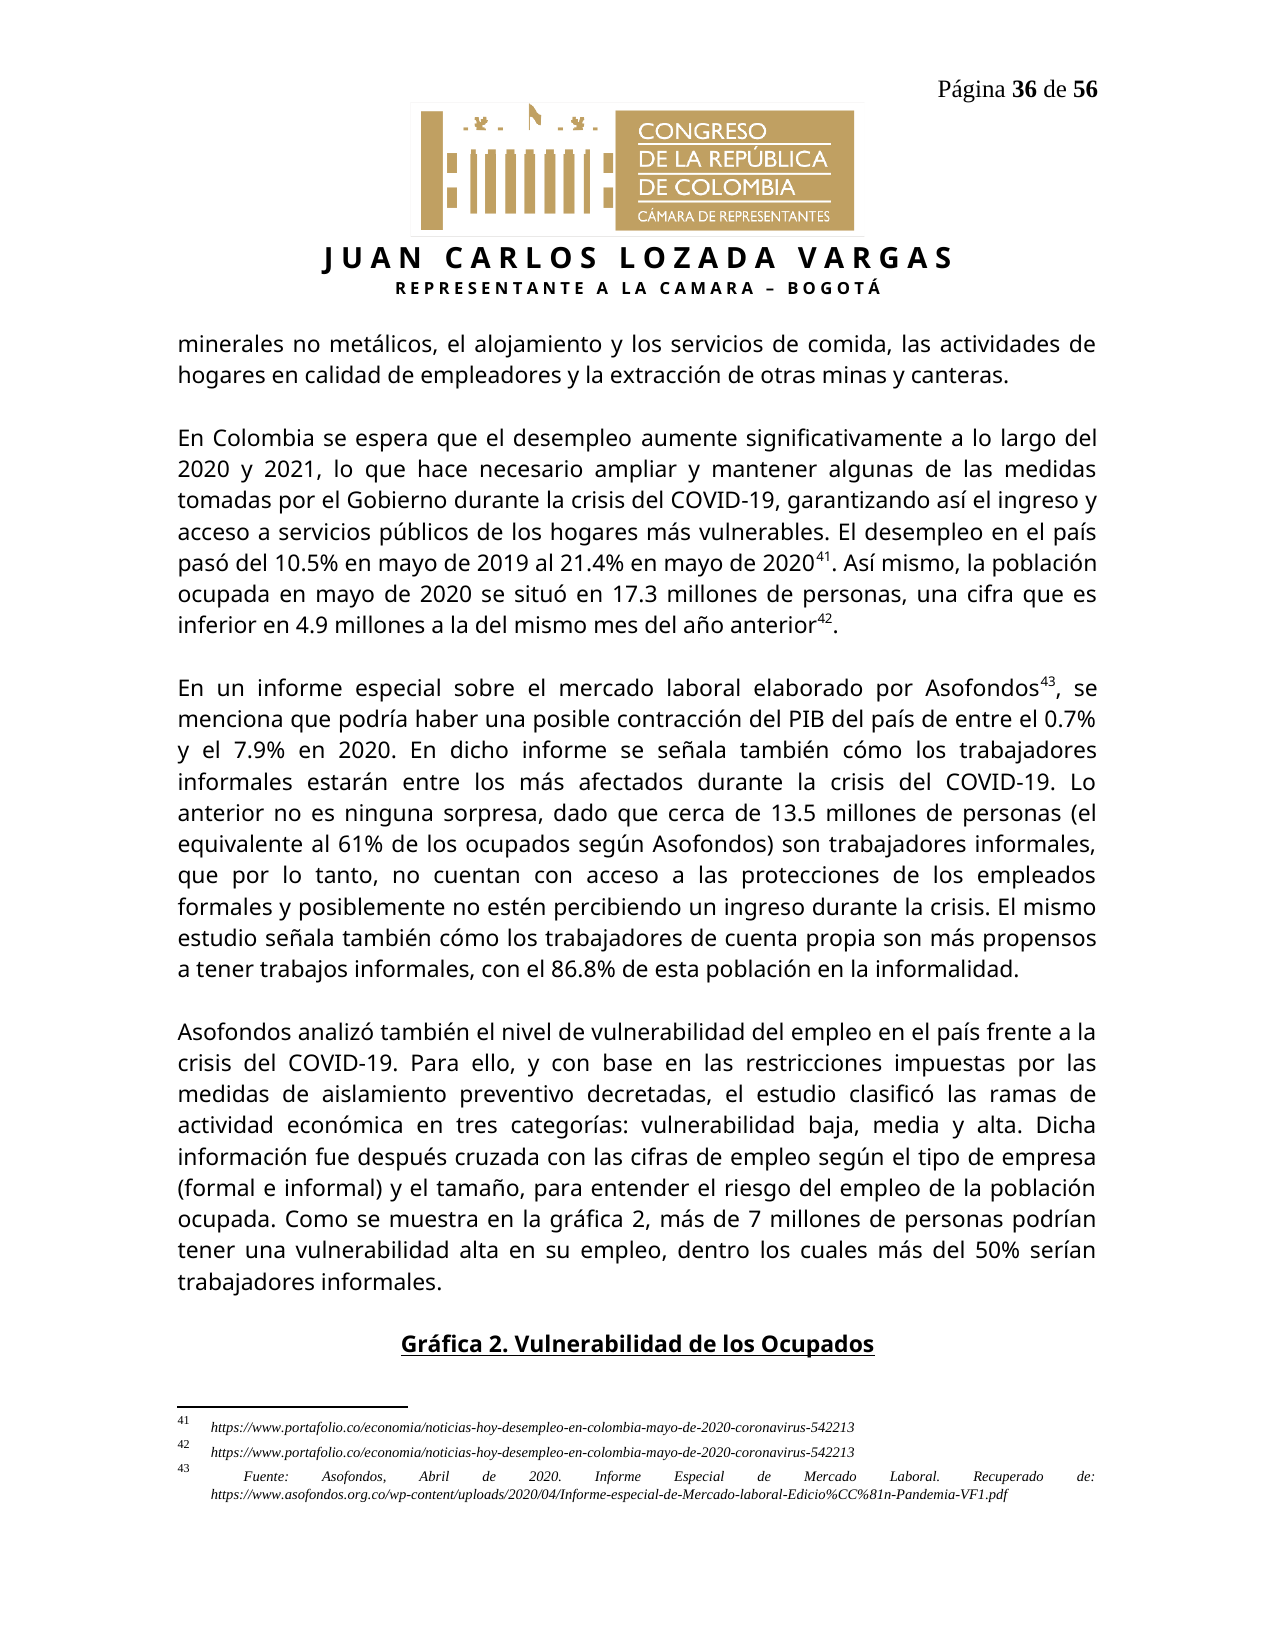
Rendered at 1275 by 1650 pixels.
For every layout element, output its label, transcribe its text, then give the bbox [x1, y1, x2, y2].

text En un informe especial sobre el mercado laboral elaborado por Asofondos, se menciona que podría haber una posible contracción del PIB del país de entre el 0.7% y el 7.9% en 2020. En dicho informe se señala también cómo los trabajadores informales estarán entre los más afectados durante la crisis del COVID-19. Lo anterior no es ninguna sorpresa, dado que cerca de 13.5 millones de personas (el equivalente al 61% de los ocupados según Asofondos) son trabajadores informales, que por lo tanto, no cuentan con acceso a las protecciones de los empleados formales y posiblemente no estén percibiendo un ingreso durante la crisis. El mismo estudio señala también cómo los trabajadores de cuenta propia son más propensos a tener trabajos informales, con el 86.8% de esta población en la informalidad. [177, 672, 1098, 984]
text Gráfica 2. Vulnerabilidad de los Ocupados [177, 1328, 1098, 1359]
picture [410, 102, 865, 237]
text Asofondos analizó también el nivel de vulnerabilidad del empleo en el país frente a la crisis del COVID-19. Para ello, y con base en las restricciones impuestas por las medidas de aislamiento preventivo decretadas, el estudio clasificó las ramas de actividad económica en tres categorías: vulnerabilidad baja, media y alta. Dicha información fue después cruzada con las cifras de empleo según el tipo de empresa (formal e informal) y el tamaño, para entender el riesgo del empleo de la población ocupada. Como se muestra en la gráfica 2, más de 7 millones de personas podrían tener una vulnerabilidad alta en su empleo, dentro los cuales más del 50% serían trabajadores informales. [177, 1016, 1098, 1297]
text En Colombia se espera que el desempleo aumente significativamente a lo largo del 2020 y 2021, lo que hace necesario ampliar y mantener algunas de las medidas tomadas por el Gobierno durante la crisis del COVID-19, garantizando así el ingreso y acceso a servicios públicos de los hogares más vulnerables. El desempleo en el país pasó del 10.5% en mayo de 2019 al 21.4% en mayo de 2020. Así mismo, la población ocupada en mayo de 2020 se situó en 17.3 millones de personas, una cifra que es inferior en 4.9 millones a la del mismo mes del año anterior. [177, 422, 1098, 641]
